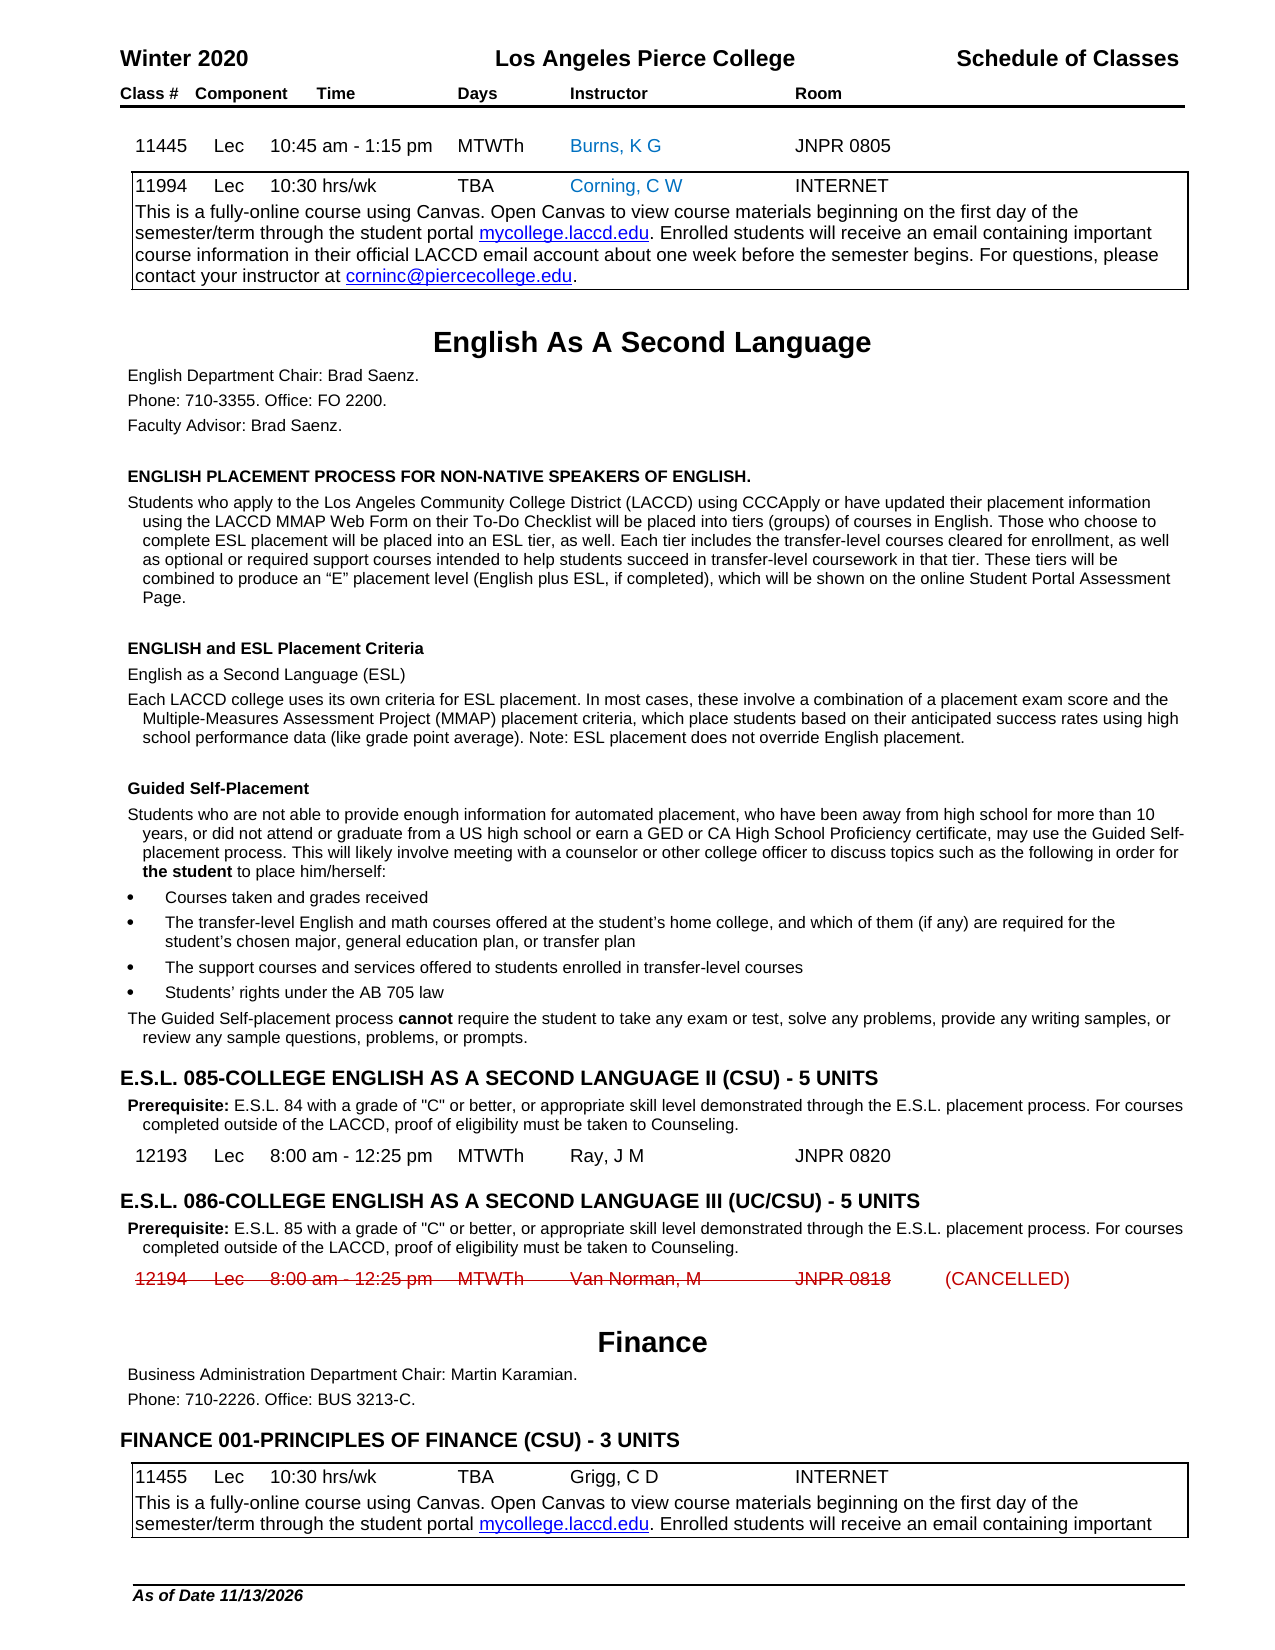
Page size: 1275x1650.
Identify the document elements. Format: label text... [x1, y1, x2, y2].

text Phone: 710-3355. Office: FO 2200. [127, 391, 1185, 410]
text 11455 Lec 10:30 hrs/wk TBA Grigg, C D INTERNET [133, 1464, 1187, 1487]
title E.S.L. 085-College English As A Second Language II (CSU) - 5 Units [120, 1066, 1185, 1090]
subtitle Finance [120, 1325, 1185, 1358]
text This is a fully-online course using Canvas. Open Canvas to view course materials beginning on the first day of the semester/term through the student portal mycollege.laccd.edu. Enrolled students will receive an email containing important course information in their official LACCD email account about one week before the semester begins. For questions, please contact your instructor at corninc@piercecollege.edu. [133, 197, 1187, 289]
text ENGLISH and ESL Placement Criteria [127, 639, 1185, 658]
subtitle English As A Second Language [120, 326, 1185, 359]
text Prerequisite: E.S.L. 85 with a grade of "C" or better, or appropriate skill level demonstrated through the E.S.L. placement process. For courses completed outside of the LACCD, proof of eligibility must be taken to Counseling. [127, 1219, 1185, 1257]
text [133, 1488, 1187, 1537]
list The support courses and services offered to students enrolled in transfer-level courses [127, 958, 1185, 977]
text 11994 Lec 10:30 hrs/wk TBA Corning, C W INTERNET [133, 173, 1187, 196]
list The transfer-level English and math courses offered at the student’s home college, and which of them (if any) are required for the student’s chosen major, general education plan, or transfer plan [127, 913, 1185, 951]
text Students who are not able to provide enough information for automated placement, who have been away from high school for more than 10 years, or did not attend or graduate from a US high school or earn a GED or CA High School Proficiency certificate, may use the Guided Self-placement process. This will likely involve meeting with a counselor or other college officer to discuss topics such as the following in order for the student to place him/herself: [127, 804, 1185, 881]
text 11445 Lec 10:45 am - 1:15 pm MTWTh Burns, K G JNPR 0805 [135, 135, 1185, 157]
text Each LACCD college uses its own criteria for ESL placement. In most cases, these involve a combination of a placement exam score and the Multiple-Measures Assessment Project (MMAP) placement criteria, which place students based on their anticipated success rates using high school performance data (like grade point average). Note: ESL placement does not override English placement. [127, 690, 1185, 747]
text English as a Second Language (ESL) [127, 664, 1185, 684]
list Courses taken and grades received [127, 887, 1185, 907]
text Business Administration Department Chair: Martin Karamian. [127, 1364, 1185, 1384]
text Faculty Advisor: Brad Saenz. [127, 416, 1185, 435]
text ENGLISH PLACEMENT PROCESS FOR NON-NATIVE SPEAKERS OF ENGLISH. [127, 467, 1185, 486]
title FINANCE 001-Principles Of Finance (CSU) - 3 Units [120, 1428, 1185, 1452]
text 12193 Lec 8:00 am - 12:25 pm MTWTh Ray, J M JNPR 0820 [135, 1145, 1185, 1166]
title E.S.L. 086-College English As A Second Language III (UC/CSU) - 5 Units [120, 1189, 1185, 1213]
text Guided Self-Placement [127, 779, 1185, 798]
text The Guided Self-placement process cannot require the student to take any exam or test, solve any problems, provide any writing samples, or review any sample questions, problems, or prompts. [127, 1009, 1185, 1047]
text Phone: 710-2226. Office: BUS 3213-C. [127, 1390, 1185, 1409]
list Students’ rights under the AB 705 law [127, 983, 1185, 1002]
text Students who apply to the Los Angeles Community College District (LACCD) using CCCApply or have updated their placement information using the LACCD MMAP Web Form on their To-Do Checklist will be placed into tiers (groups) of courses in English. Those who choose to complete ESL placement will be placed into an ESL tier, as well. Each tier includes the transfer-level courses cleared for enrollment, as well as optional or required support courses intended to help students succeed in transfer-level coursework in that tier. These tiers will be combined to produce an “E” placement level (English plus ESL, if completed), which will be shown on the online Student Portal Assessment Page. [127, 492, 1185, 607]
text 12194 Lec 8:00 am - 12:25 pm MTWTh Van Norman, M JNPR 0818 (CANCELLED) [135, 1268, 1185, 1289]
text English Department Chair: Brad Saenz. [127, 365, 1185, 384]
text Prerequisite: E.S.L. 84 with a grade of "C" or better, or appropriate skill level demonstrated through the E.S.L. placement process. For courses completed outside of the LACCD, proof of eligibility must be taken to Counseling. [127, 1096, 1185, 1134]
